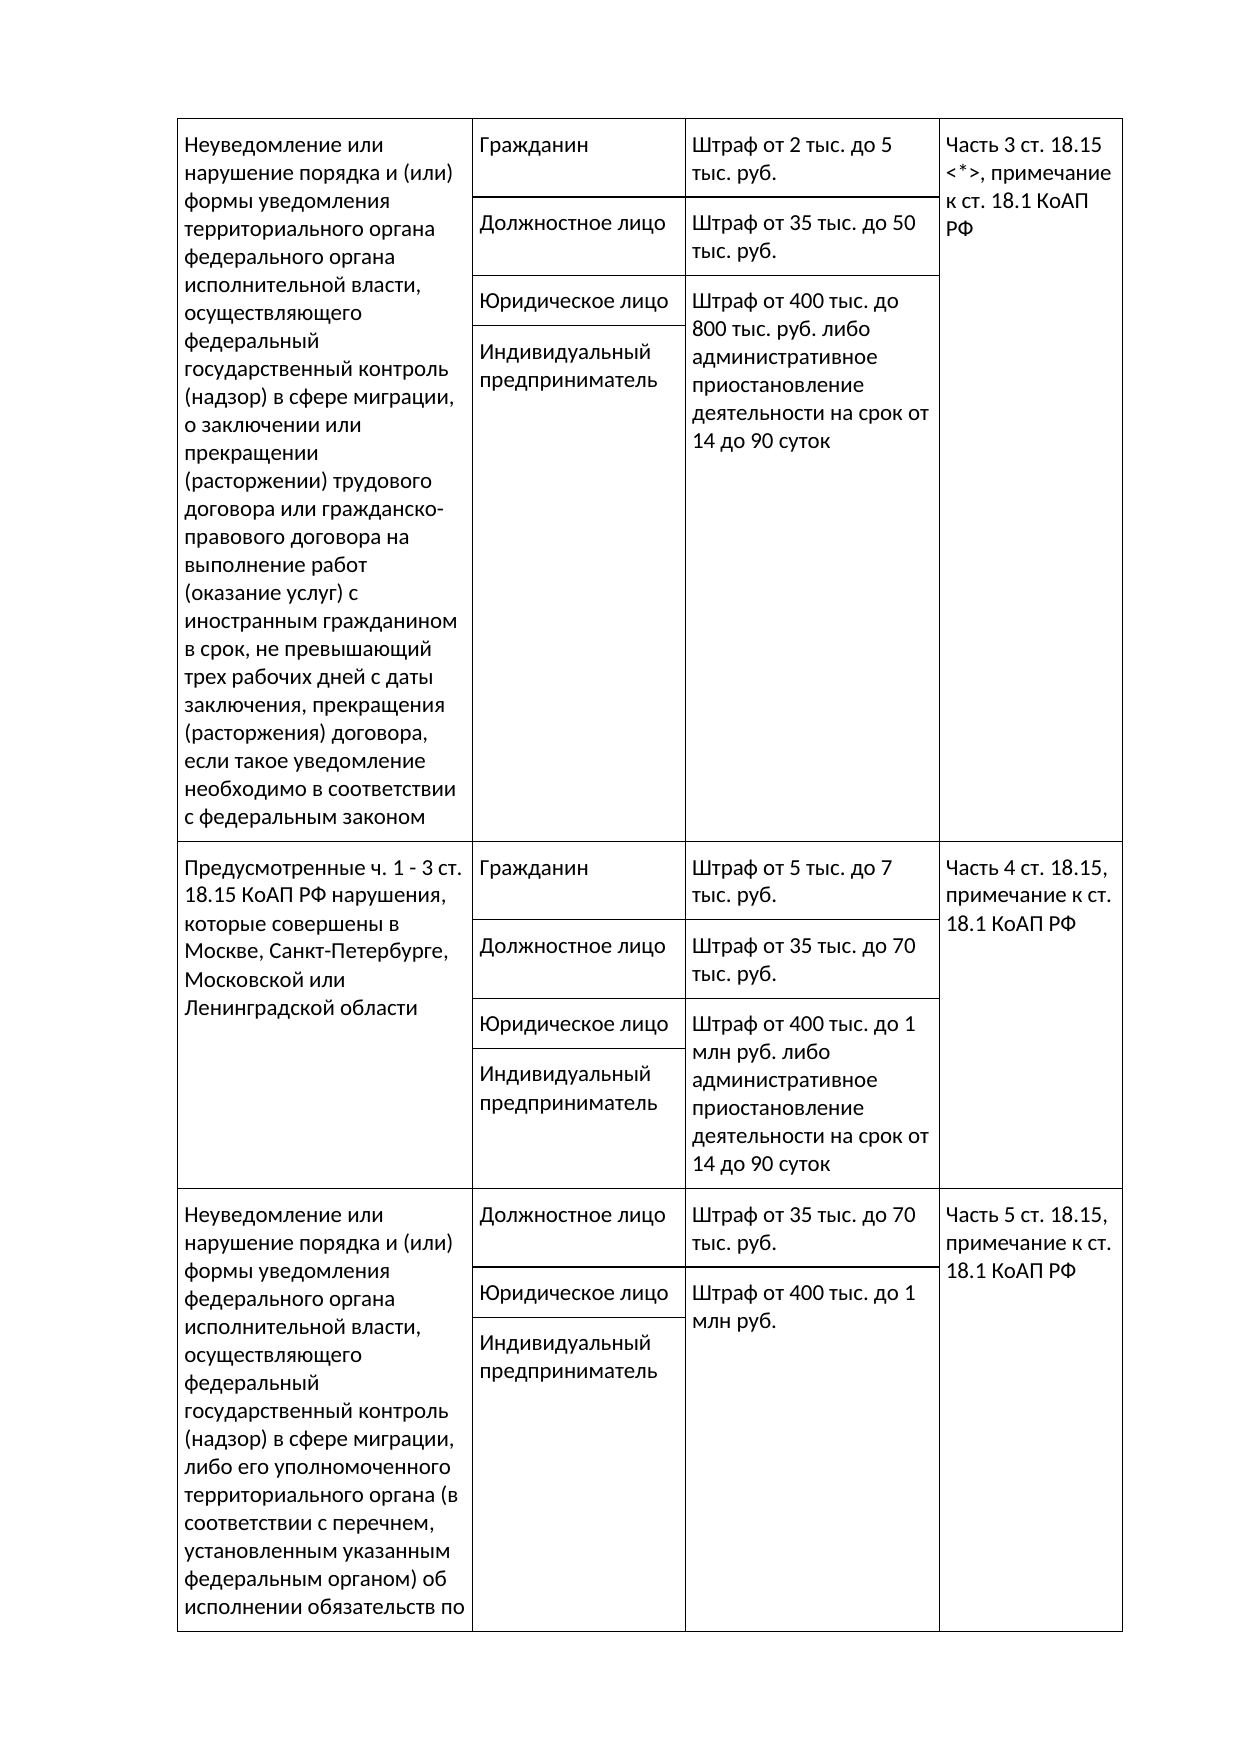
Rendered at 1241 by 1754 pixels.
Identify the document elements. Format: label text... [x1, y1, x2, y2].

table_cell Юридическое лицо [473, 999, 685, 1048]
table_cell Гражданин [473, 119, 685, 196]
table_cell Часть 4 ст. 18.15, примечание к ст. 18.1 КоАП РФ [940, 842, 1122, 1188]
table_cell Штраф от 5 тыс. до 7 тыс. руб. [686, 842, 939, 919]
table_cell Штраф от 35 тыс. до 70 тыс. руб. [686, 1189, 939, 1266]
table_cell Должностное лицо [473, 198, 685, 275]
table_cell Штраф от 400 тыс. до 1 млн руб. [686, 1268, 939, 1631]
table_cell Индивидуальный предприниматель [473, 1049, 685, 1188]
table_cell Штраф от 35 тыс. до 50 тыс. руб. [686, 198, 939, 275]
table_cell Штраф от 400 тыс. до 800 тыс. руб. либо административное приостановление деятельности на срок от 14 до 90 суток [686, 276, 939, 841]
table_cell Часть 5 ст. 18.15, примечание к ст. 18.1 КоАП РФ [940, 1189, 1122, 1631]
table_cell Должностное лицо [473, 920, 685, 998]
table_cell Часть 3 ст. 18.15 <*>, примечание к ст. 18.1 КоАП РФ [940, 119, 1122, 841]
table_cell Неуведомление или нарушение порядка и (или) формы уведомления территориального органа федерального органа исполнительной власти, осуществляющего федеральный государственный контроль (надзор) в сфере миграции, о заключении или прекращении (расторжении) трудового договора или гражданско-правового договора на выполнение работ (оказание услуг) с иностранным гражданином в срок, не превышающий трех рабочих дней с даты заключения, прекращения (расторжения) договора, если такое уведомление необходимо в соответствии с федеральным законом [178, 119, 472, 841]
table_cell Неуведомление или нарушение порядка и (или) формы уведомления федерального органа исполнительной власти, осуществляющего федеральный государственный контроль (надзор) в сфере миграции, либо его уполномоченного территориального органа (в соответствии с перечнем, установленным указанным федеральным органом) об исполнении обязательств по выплате заработной платы (вознаграждения) иностранному высококвалифицированному специалисту, если такое уведомление или представление таких сведений предусмотрено федеральным законом [178, 1189, 472, 1631]
table_cell Индивидуальный предприниматель [473, 326, 685, 841]
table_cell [473, 1318, 685, 1631]
table_cell Юридическое лицо [473, 276, 685, 325]
table_cell Штраф от 400 тыс. до 1 млн руб. либо административное приостановление деятельности на срок от 14 до 90 суток [686, 999, 939, 1188]
table_cell Штраф от 35 тыс. до 70 тыс. руб. [686, 920, 939, 998]
table_cell Должностное лицо [473, 1189, 685, 1266]
table_cell Гражданин [473, 842, 685, 919]
table_cell Штраф от 2 тыс. до 5 тыс. руб. [686, 119, 939, 196]
table_cell Предусмотренные ч. 1 - 3 ст. 18.15 КоАП РФ нарушения, которые совершены в Москве, Санкт-Петербурге, Московской или Ленинградской области [178, 842, 472, 1188]
table_cell Юридическое лицо [473, 1268, 685, 1317]
